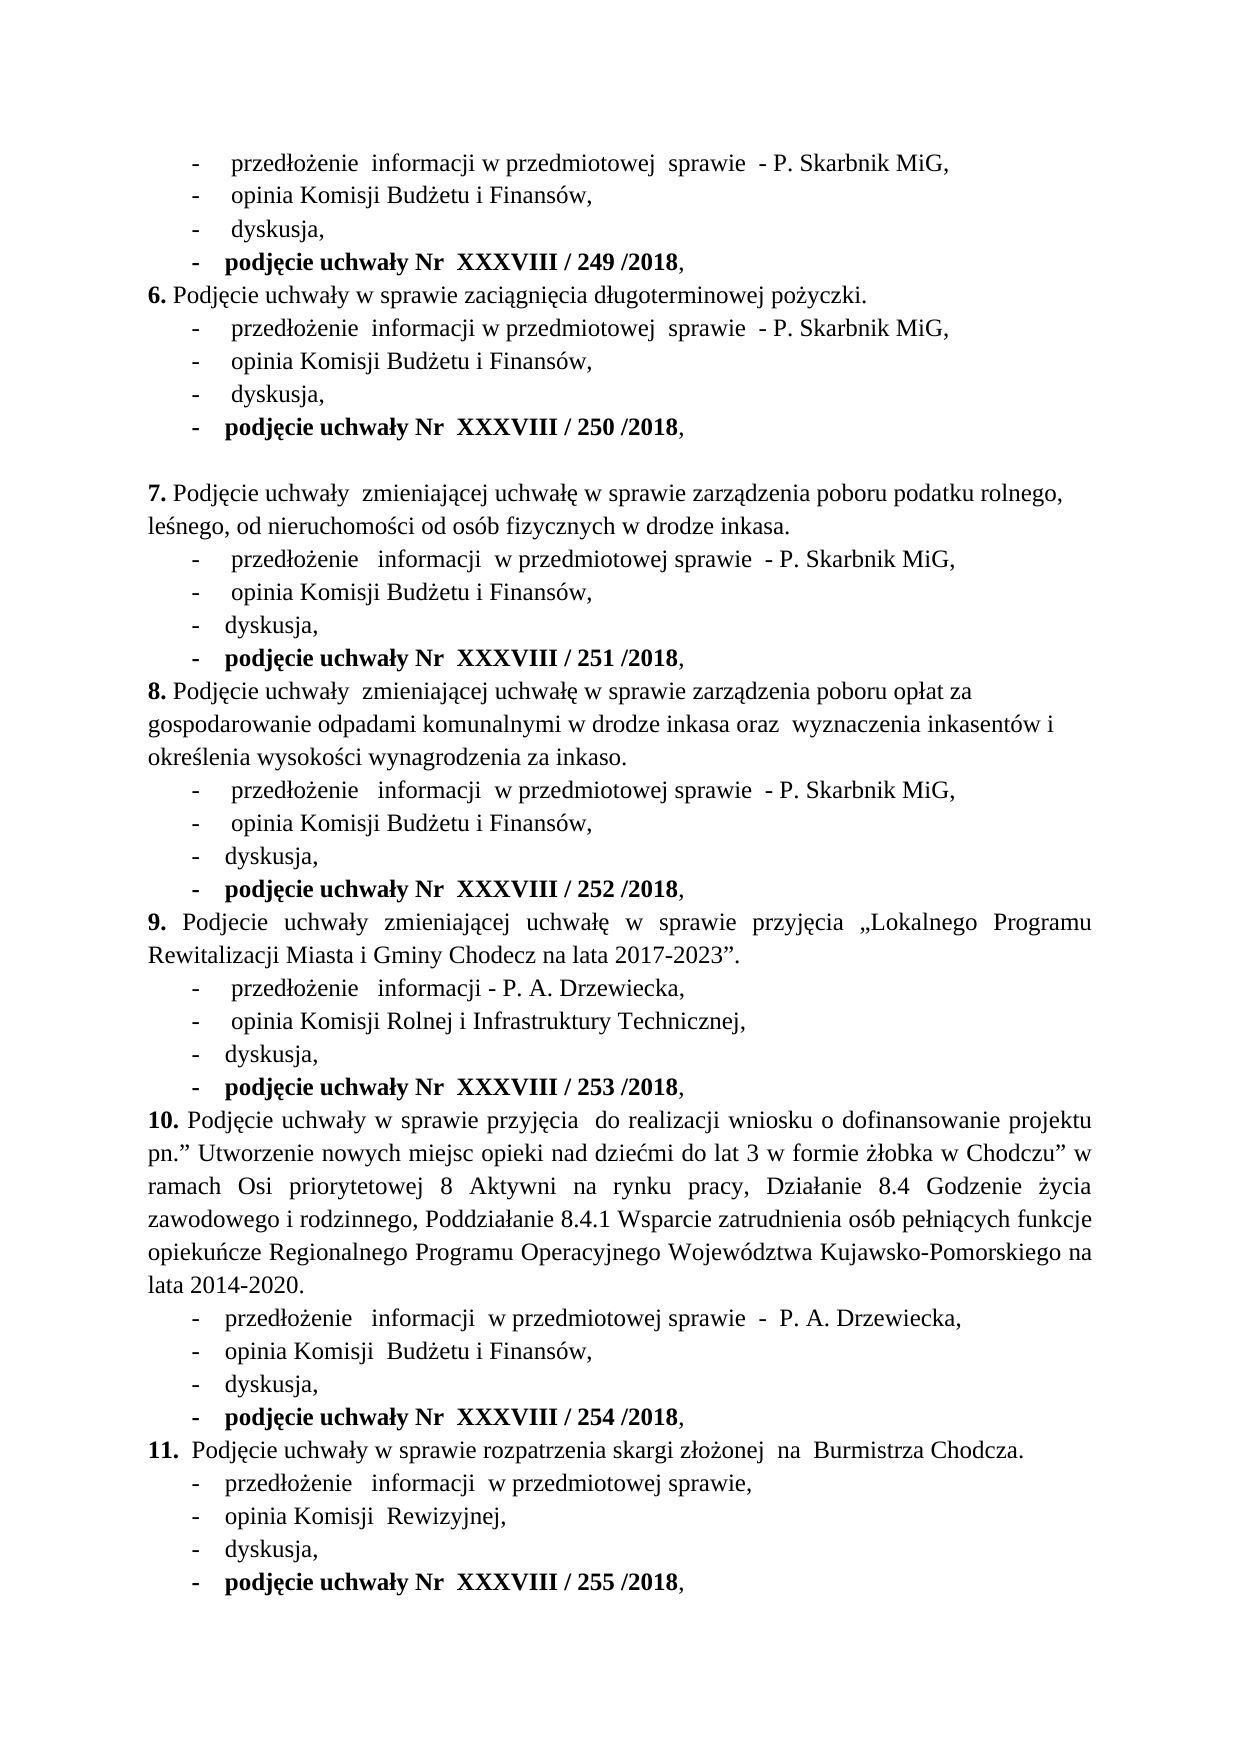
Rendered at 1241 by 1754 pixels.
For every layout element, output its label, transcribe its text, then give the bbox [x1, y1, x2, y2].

text 9. Podjecie uchwały zmieniającej uchwałę w sprawie przyjęcia „Lokalnego Programu Rewitalizacji Miasta i Gminy Chodecz na lata 2017-2023”. [148, 907, 1093, 969]
text - przedłożenie informacji - P. A. Drzewiecka, [148, 973, 1093, 1002]
text 11. Podjęcie uchwały w sprawie rozpatrzenia skargi złożonej na Burmistrza Chodcza. [148, 1435, 1093, 1464]
text - przedłożenie informacji w przedmiotowej sprawie - P. A. Drzewiecka, [148, 1303, 1093, 1332]
text - podjęcie uchwały Nr XXXVIII / 253 /2018, [148, 1072, 1093, 1101]
text - przedłożenie informacji w przedmiotowej sprawie - P. Skarbnik MiG, [148, 775, 1093, 804]
text 7. Podjęcie uchwały zmieniającej uchwałę w sprawie zarządzenia poboru podatku rolnego, leśnego, od nieruchomości od osób fizycznych w drodze inkasa. [148, 478, 1093, 539]
text - opinia Komisji Budżetu i Finansów, [148, 1336, 1093, 1365]
text - przedłożenie informacji w przedmiotowej sprawie - P. Skarbnik MiG, [148, 544, 1093, 573]
text 6. Podjęcie uchwały w sprawie zaciągnięcia długoterminowej pożyczki. [148, 280, 1093, 308]
text - opinia Komisji Budżetu i Finansów, [148, 346, 1093, 374]
text - podjęcie uchwały Nr XXXVIII / 249 /2018, [148, 247, 1093, 275]
text - dyskusja, [148, 1039, 1093, 1068]
text - opinia Komisji Budżetu i Finansów, [148, 181, 1093, 209]
text - dyskusja, [148, 214, 1093, 242]
text - podjęcie uchwały Nr XXXVIII / 254 /2018, [148, 1402, 1093, 1431]
text - dyskusja, [148, 1534, 1093, 1563]
text - podjęcie uchwały Nr XXXVIII / 255 /2018, [148, 1567, 1093, 1596]
text - przedłożenie informacji w przedmiotowej sprawie - P. Skarbnik MiG, [148, 313, 1093, 341]
text - przedłożenie informacji w przedmiotowej sprawie - P. Skarbnik MiG, [148, 148, 1093, 176]
text - podjęcie uchwały Nr XXXVIII / 250 /2018, [148, 412, 1093, 441]
text 10. Podjęcie uchwały w sprawie przyjęcia do realizacji wniosku o dofinansowanie projektu pn.” Utworzenie nowych miejsc opieki nad dziećmi do lat 3 w formie żłobka w Chodczu” w ramach Osi priorytetowej 8 Aktywni na rynku pracy, Działanie 8.4 Godzenie życia zawodowego i rodzinnego, Poddziałanie 8.4.1 Wsparcie zatrudnienia osób pełniących funkcje opiekuńcze Regionalnego Programu Operacyjnego Województwa Kujawsko-Pomorskiego na lata 2014-2020. [148, 1105, 1093, 1299]
text - podjęcie uchwały Nr XXXVIII / 251 /2018, [148, 643, 1093, 672]
text - dyskusja, [148, 841, 1093, 870]
text - opinia Komisji Budżetu i Finansów, [148, 577, 1093, 606]
text - podjęcie uchwały Nr XXXVIII / 252 /2018, [148, 874, 1093, 903]
text - opinia Komisji Rolnej i Infrastruktury Technicznej, [148, 1006, 1093, 1035]
text - dyskusja, [148, 1369, 1093, 1398]
text - opinia Komisji Budżetu i Finansów, [148, 808, 1093, 837]
text - przedłożenie informacji w przedmiotowej sprawie, [148, 1468, 1093, 1497]
text - dyskusja, [148, 379, 1093, 407]
text - dyskusja, [148, 610, 1093, 639]
text 8. Podjęcie uchwały zmieniającej uchwałę w sprawie zarządzenia poboru opłat za gospodarowanie odpadami komunalnymi w drodze inkasa oraz wyznaczenia inkasentów i określenia wysokości wynagrodzenia za inkaso. [148, 676, 1093, 771]
text - opinia Komisji Rewizyjnej, [148, 1501, 1093, 1530]
